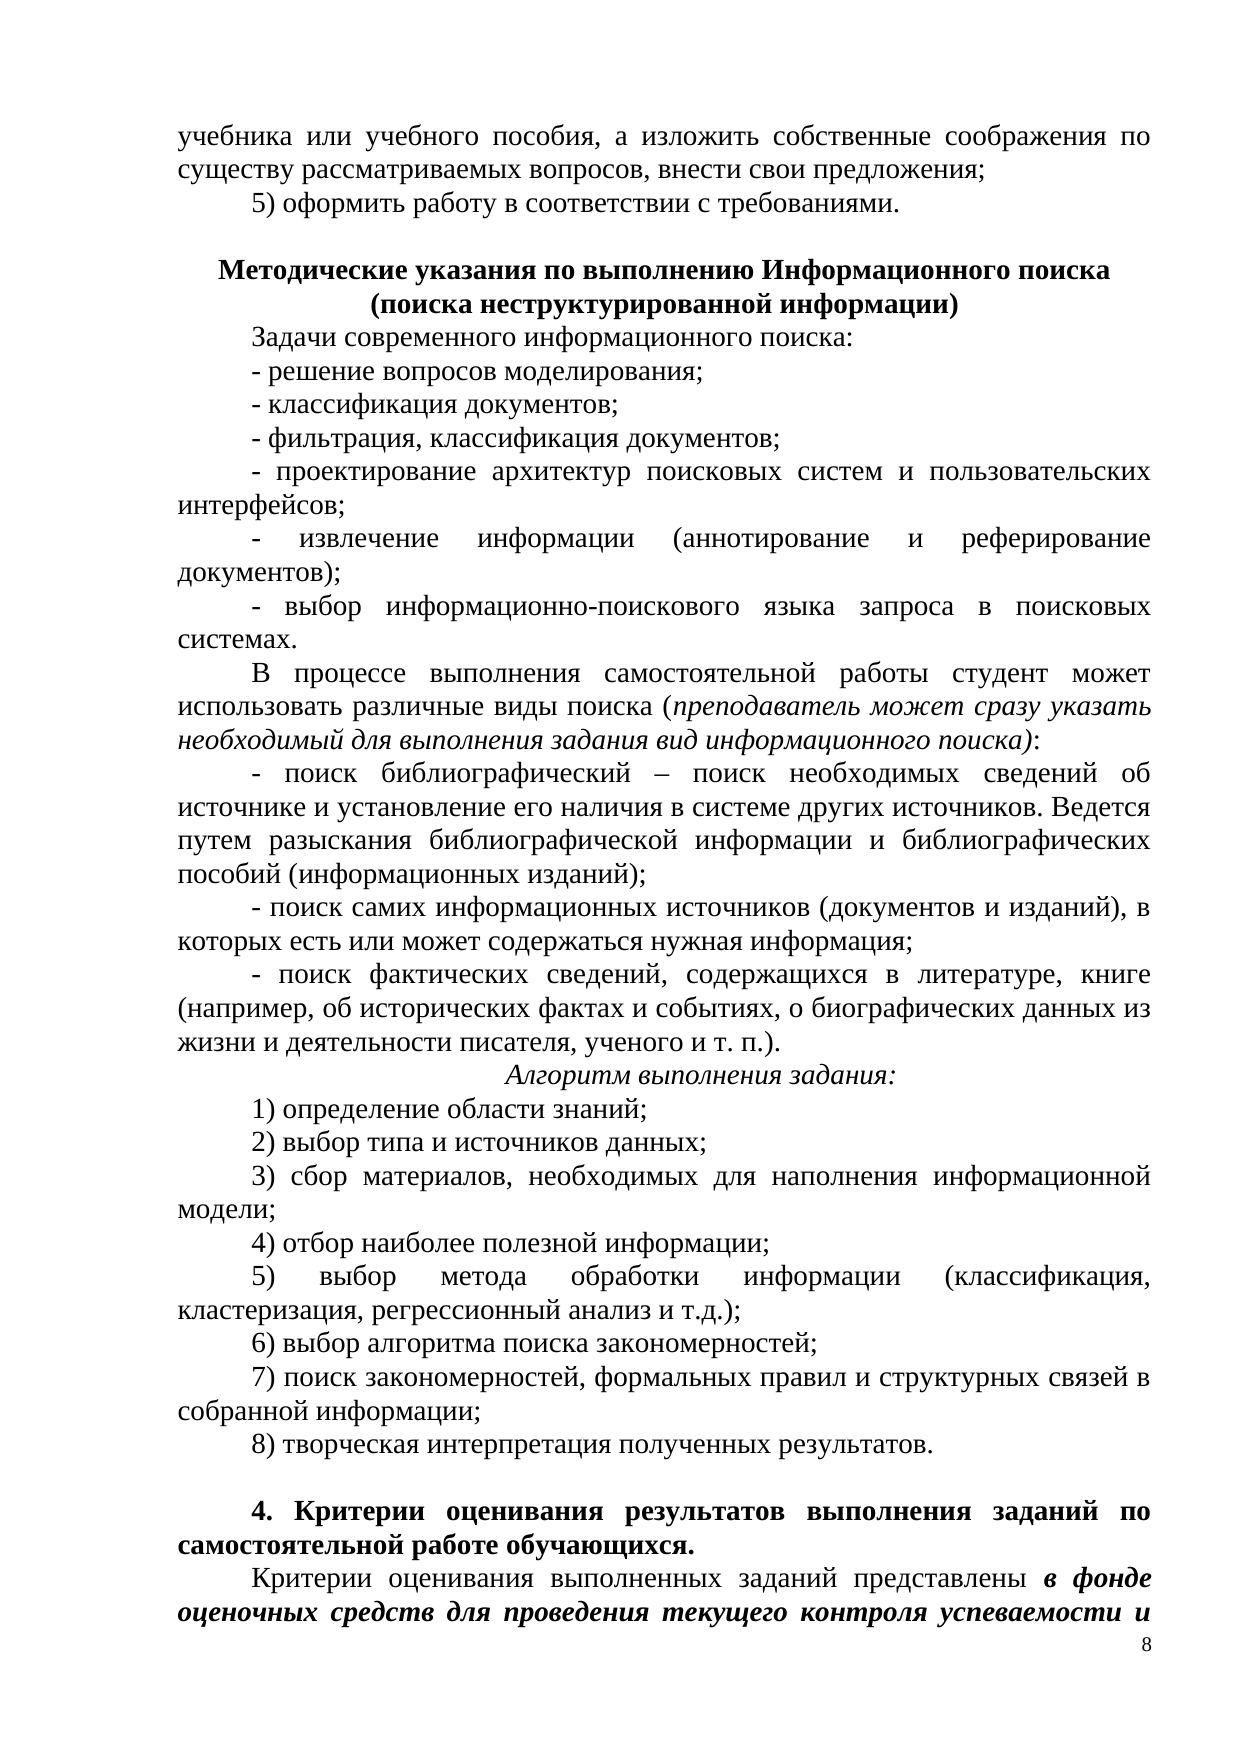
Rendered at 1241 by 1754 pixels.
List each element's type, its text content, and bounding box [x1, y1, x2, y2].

text 5) оформить работу в соответствии с требованиями. [177, 185, 1152, 219]
text 1) определение области знаний; [177, 1091, 1152, 1124]
text 2) выбор типа и источников данных; [177, 1124, 1152, 1158]
text 6) выбор алгоритма поиска закономерностей; [177, 1326, 1152, 1359]
text - извлечение информации (аннотирование и реферирование документов); [177, 521, 1152, 588]
text 7) поиск закономерностей, формальных правил и структурных связей в собранной информации; [177, 1359, 1152, 1426]
text - классификация документов; [177, 386, 1152, 420]
text 4. Критерии оценивания результатов выполнения заданий по самостоятельной работе обучающихся. [177, 1493, 1152, 1560]
text (поиска неструктурированной информации) [177, 286, 1152, 319]
text 5) выбор метода обработки информации (классификация, кластеризация, регрессионный анализ и т.д.); [177, 1258, 1152, 1326]
text В процессе выполнения самостоятельной работы студент может использовать различные виды поиска (преподаватель может сразу указать необходимый для выполнения задания вид информационного поиска): [177, 655, 1152, 755]
text - поиск библиографический – поиск необходимых сведений об источнике и установление его наличия в системе других источников. Ведется путем разыскания библиографической информации и библиографических пособий (информационных изданий); [177, 755, 1152, 889]
text - поиск фактических сведений, содержащихся в литературе, книге (например, об исторических фактах и событиях, о биографических данных из жизни и деятельности писателя, ученого и т. п.). [177, 957, 1152, 1057]
text - проектирование архитектур поисковых систем и пользовательских интерфейсов; [177, 453, 1152, 521]
text Методические указания по выполнению Информационного поиска [177, 252, 1152, 286]
text - выбор информационно-поискового языка запроса в поисковых системах. [177, 588, 1152, 655]
text - фильтрация, классификация документов; [177, 420, 1152, 453]
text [177, 118, 1152, 185]
text - решение вопросов моделирования; [177, 353, 1152, 386]
text 3) сбор материалов, необходимых для наполнения информационной модели; [177, 1158, 1152, 1225]
text Задачи современного информационного поиска: [177, 319, 1152, 353]
text 4) отбор наиболее полезной информации; [177, 1225, 1152, 1258]
text - поиск самих информационных источников (документов и изданий), в которых есть или может содержаться нужная информация; [177, 889, 1152, 957]
text Алгоритм выполнения задания: [177, 1057, 1152, 1091]
text 8) творческая интерпретация полученных результатов. [177, 1426, 1152, 1460]
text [177, 1560, 1152, 1627]
